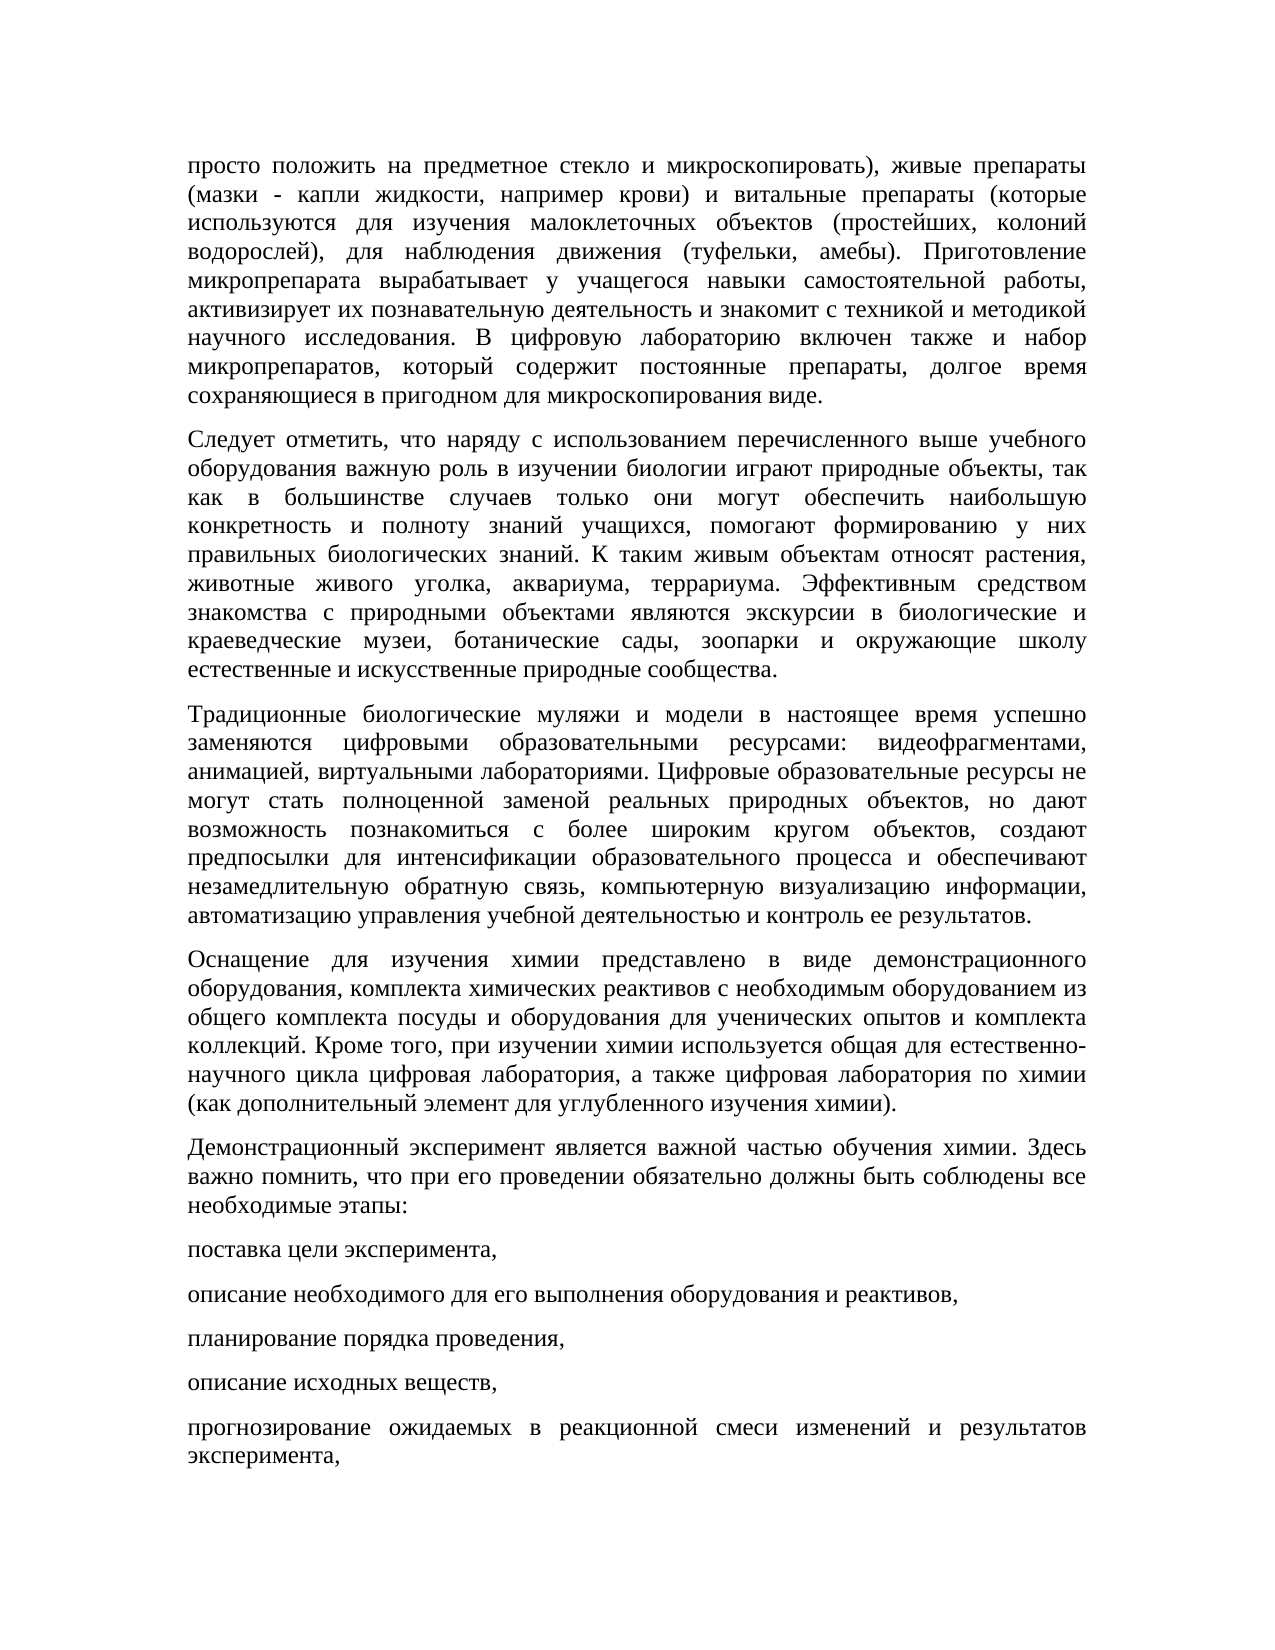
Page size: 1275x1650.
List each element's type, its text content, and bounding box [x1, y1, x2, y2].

text Традиционные биологические муляжи и модели в настоящее время успешно заменяются цифровыми образовательными ресурсами: видеофрагментами, анимацией, виртуальными лабораториями. Цифровые образовательные ресурсы не могут стать полноценной заменой реальных природных объектов, но дают возможность познакомиться с более широким кругом объектов, создают предпосылки для интенсификации образовательного процесса и обеспечивают незамедлительную обратную связь, компьютерную визуализацию информации, автоматизацию управления учебной деятельностью и контроль ее результатов. [187, 699, 1087, 929]
text прогнозирование ожидаемых в реакционной смеси изменений и результатов эксперимента, [187, 1412, 1087, 1469]
text Оснащение для изучения химии представлено в виде демонстрационного оборудования, комплекта химических реактивов с необходимым оборудованием из общего комплекта посуды и оборудования для ученических опытов и комплекта коллекций. Кроме того, при изучении химии используется общая для естественно-научного цикла цифровая лаборатория, а также цифровая лаборатория по химии (как дополнительный элемент для углубленного изучения химии). [187, 944, 1087, 1117]
text описание необходимого для его выполнения оборудования и реактивов, [187, 1279, 1087, 1307]
text описание исходных веществ, [187, 1367, 1087, 1396]
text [187, 150, 1087, 409]
text Демонстрационный эксперимент является важной частью обучения химии. Здесь важно помнить, что при его проведении обязательно должны быть соблюдены все необходимые этапы: [187, 1132, 1087, 1219]
text поставка цели эксперимента, [187, 1234, 1087, 1263]
text планирование порядка проведения, [187, 1323, 1087, 1352]
text Следует отметить, что наряду с использованием перечисленного выше учебного оборудования важную роль в изучении биологии играют природные объекты, так как в большинстве случаев только они могут обеспечить наибольшую конкретность и полноту знаний учащихся, помогают формированию у них правильных биологических знаний. К таким живым объектам относят растения, животные живого уголка, аквариума, террариума. Эффективным средством знакомства с природными объектами являются экскурсии в биологические и краеведческие музеи, ботанические сады, зоопарки и окружающие школу естественные и искусственные природные сообщества. [187, 424, 1087, 683]
